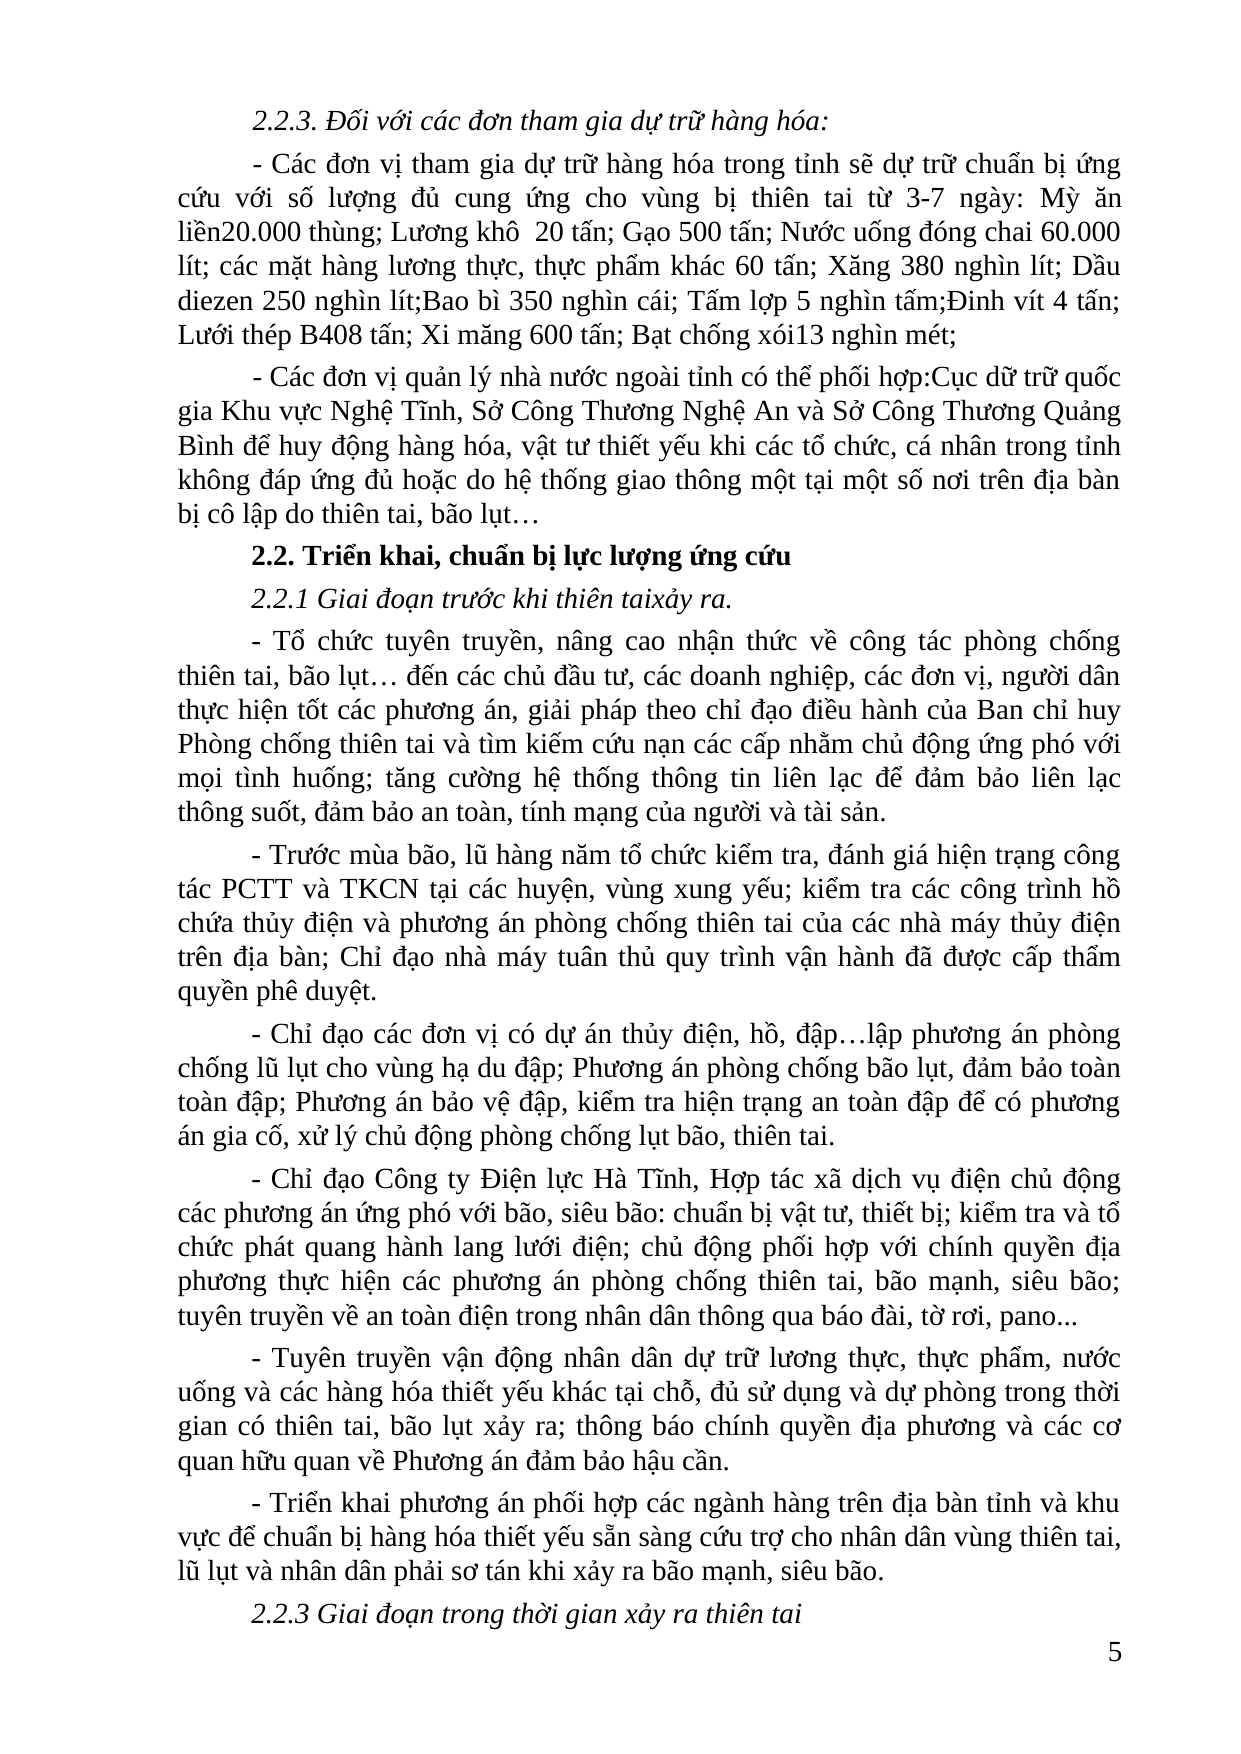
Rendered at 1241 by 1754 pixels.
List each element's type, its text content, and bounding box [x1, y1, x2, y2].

text - Tổ chức tuyên truyền, nâng cao nhận thức về công tác phòng chống thiên tai, bão lụt… đến các chủ đầu tư, các doanh nghiệp, các đơn vị, người dân thực hiện tốt các phương án, giải pháp theo chỉ đạo điều hành của Ban chỉ huy Phòng chống thiên tai và tìm kiếm cứu nạn các cấp nhằm chủ động ứng phó với mọi tình huống; tăng cường hệ thống thông tin liên lạc để đảm bảo liên lạc thông suốt, đảm bảo an toàn, tính mạng của người và tài sản. [177, 623, 1122, 828]
text 2.2. Triển khai, chuẩn bị lực lượng ứng cứu [177, 538, 1122, 572]
text - Chỉ đạo Công ty Điện lực Hà Tĩnh, Hợp tác xã dịch vụ điện chủ động các phương án ứng phó với bão, siêu bão: chuẩn bị vật tư, thiết bị; kiểm tra và tổ chức phát quang hành lang lưới điện; chủ động phối hợp với chính quyền địa phương thực hiện các phương án phòng chống thiên tai, bão mạnh, siêu bão; tuyên truyền về an toàn điện trong nhân dân thông qua báo đài, tờ rơi, pano... [177, 1161, 1122, 1331]
text - Chỉ đạo các đơn vị có dự án thủy điện, hồ, đập…lập phương án phòng chống lũ lụt cho vùng hạ du đập; Phương án phòng chống bão lụt, đảm bảo toàn toàn đập; Phương án bảo vệ đập, kiểm tra hiện trạng an toàn đập để có phương án gia cố, xử lý chủ động phòng chống lụt bão, thiên tai. [177, 1016, 1122, 1152]
text - Các đơn vị quản lý nhà nước ngoài tỉnh có thể phối hợp:Cục dữ trữ quốc gia Khu vực Nghệ Tĩnh, Sở Công Thương Nghệ An và Sở Công Thương Quảng Bình để huy động hàng hóa, vật tư thiết yếu khi các tổ chức, cá nhân trong tỉnh không đáp ứng đủ hoặc do hệ thống giao thông một tại một số nơi trên địa bàn bị cô lập do thiên tai, bão lụt… [177, 359, 1122, 529]
text - Các đơn vị tham gia dự trữ hàng hóa trong tỉnh sẽ dự trữ chuẩn bị ứng cứu với số lượng đủ cung ứng cho vùng bị thiên tai từ 3-7 ngày: Mỳ ăn liền20.000 thùng; Lương khô 20 tấn; Gạo 500 tấn; Nước uống đóng chai 60.000 lít; các mặt hàng lương thực, thực phẩm khác 60 tấn; Xăng 380 nghìn lít; Dầu diezen 250 nghìn lít;Bao bì 350 nghìn cái; Tấm lợp 5 nghìn tấm;Đinh vít 4 tấn; Lưới thép B408 tấn; Xi măng 600 tấn; Bạt chống xói13 nghìn mét; [177, 146, 1122, 350]
text 2.2.3 Giai đoạn trong thời gian xảy ra thiên tai [177, 1596, 1122, 1629]
text - Trước mùa bão, lũ hàng năm tổ chức kiểm tra, đánh giá hiện trạng công tác PCTT và TKCN tại các huyện, vùng xung yếu; kiểm tra các công trình hồ chứa thủy điện và phương án phòng chống thiên tai của các nhà máy thủy điện trên địa bàn; Chỉ đạo nhà máy tuân thủ quy trình vận hành đã được cấp thẩm quyền phê duyệt. [177, 837, 1122, 1007]
text - Triển khai phương án phối hợp các ngành hàng trên địa bàn tỉnh và khu vực để chuẩn bị hàng hóa thiết yếu sẵn sàng cứu trợ cho nhân dân vùng thiên tai, lũ lụt và nhân dân phải sơ tán khi xảy ra bão mạnh, siêu bão. [177, 1485, 1122, 1587]
text 2.2.3. Đối với các đơn tham gia dự trữ hàng hóa: [177, 103, 1122, 137]
text - Tuyên truyền vận động nhân dân dự trữ lương thực, thực phẩm, nước uống và các hàng hóa thiết yếu khác tại chỗ, đủ sử dụng và dự phòng trong thời gian có thiên tai, bão lụt xảy ra; thông báo chính quyền địa phương và các cơ quan hữu quan về Phương án đảm bảo hậu cần. [177, 1340, 1122, 1476]
text 2.2.1 Giai đoạn trước khi thiên taixảy ra. [177, 581, 1122, 614]
